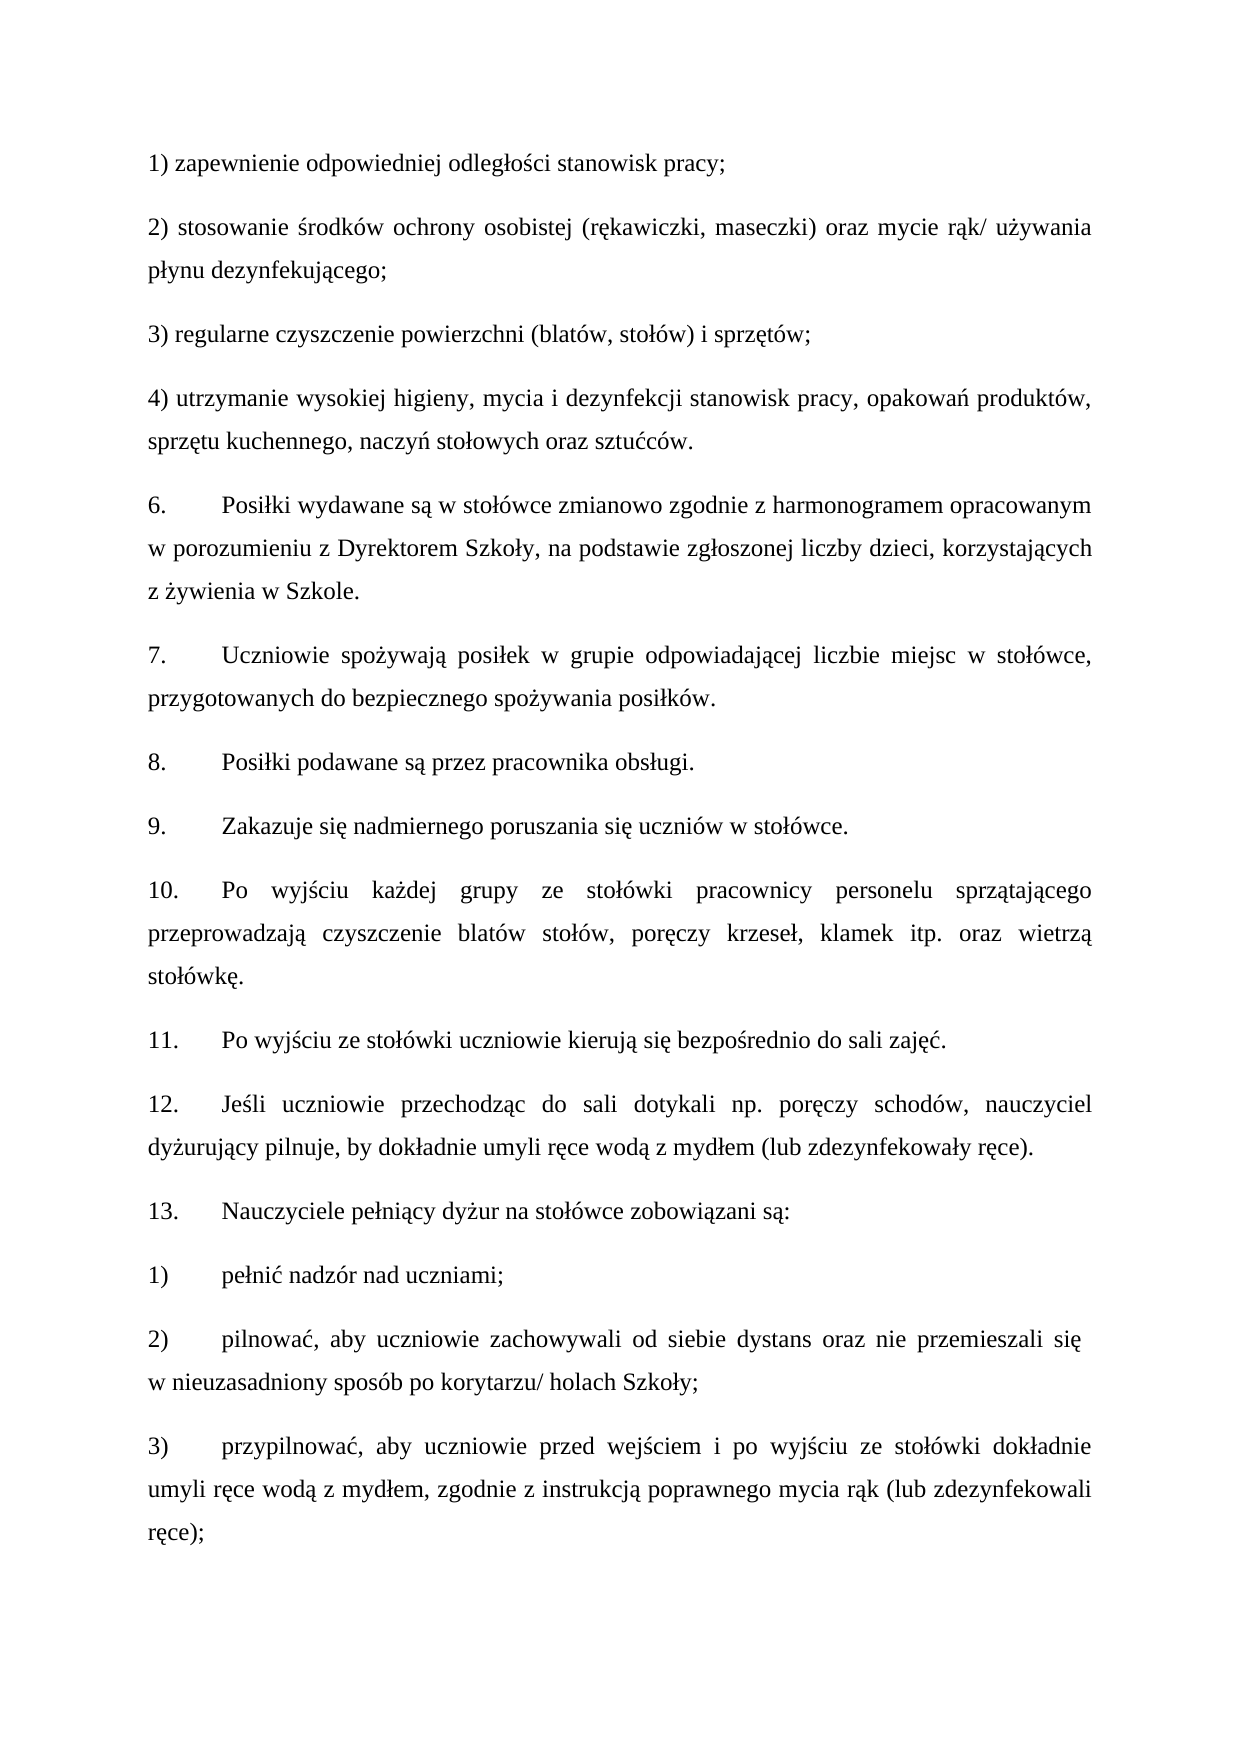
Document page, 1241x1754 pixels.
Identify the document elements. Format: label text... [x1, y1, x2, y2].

list 2) stosowanie środków ochrony osobistej (rękawiczki, maseczki) oraz mycie rąk/ używania płynu dezynfekującego; [148, 212, 1093, 283]
list 3) regularne czyszczenie powierzchni (blatów, stołów) i sprzętów; [148, 319, 1093, 347]
list Posiłki podawane są przez pracownika obsługi. [148, 747, 1093, 776]
list Uczniowie spożywają posiłek w grupie odpowiadającej liczbie miejsc w stołówce, przygotowanych do bezpiecznego spożywania posiłków. [148, 640, 1093, 712]
list przypilnować, aby uczniowie przed wejściem i po wyjściu ze stołówki dokładnie umyli ręce wodą z mydłem, zgodnie z instrukcją poprawnego mycia rąk (lub zdezynfekowali ręce); [148, 1431, 1093, 1546]
list Jeśli uczniowie przechodząc do sali dotykali np. poręczy schodów, nauczyciel dyżurujący pilnuje, by dokładnie umyli ręce wodą z mydłem (lub zdezynfekowały ręce). [148, 1089, 1093, 1161]
list Zakazuje się nadmiernego poruszania się uczniów w stołówce. [148, 811, 1093, 840]
list pełnić nadzór nad uczniami; [148, 1260, 1093, 1289]
list pilnować, aby uczniowie zachowywali od siebie dystans oraz nie przemieszali się w nieuzasadniony sposób po korytarzu/ holach Szkoły; [148, 1324, 1093, 1396]
list Po wyjściu ze stołówki uczniowie kierują się bezpośrednio do sali zajęć. [148, 1025, 1093, 1054]
list Posiłki wydawane są w stołówce zmianowo zgodnie z harmonogramem opracowanym w porozumieniu z Dyrektorem Szkoły, na podstawie zgłoszonej liczby dzieci, korzystających z żywienia w Szkole. [148, 490, 1093, 605]
list 4) utrzymanie wysokiej higieny, mycia i dezynfekcji stanowisk pracy, opakowań produktów, sprzętu kuchennego, naczyń stołowych oraz sztućców. [148, 383, 1093, 454]
list Po wyjściu każdej grupy ze stołówki pracownicy personelu sprzątającego przeprowadzają czyszczenie blatów stołów, poręczy krzeseł, klamek itp. oraz wietrzą stołówkę. [148, 875, 1093, 990]
list 1) zapewnienie odpowiedniej odległości stanowisk pracy; [148, 148, 1093, 176]
list Nauczyciele pełniący dyżur na stołówce zobowiązani są: [148, 1196, 1093, 1225]
